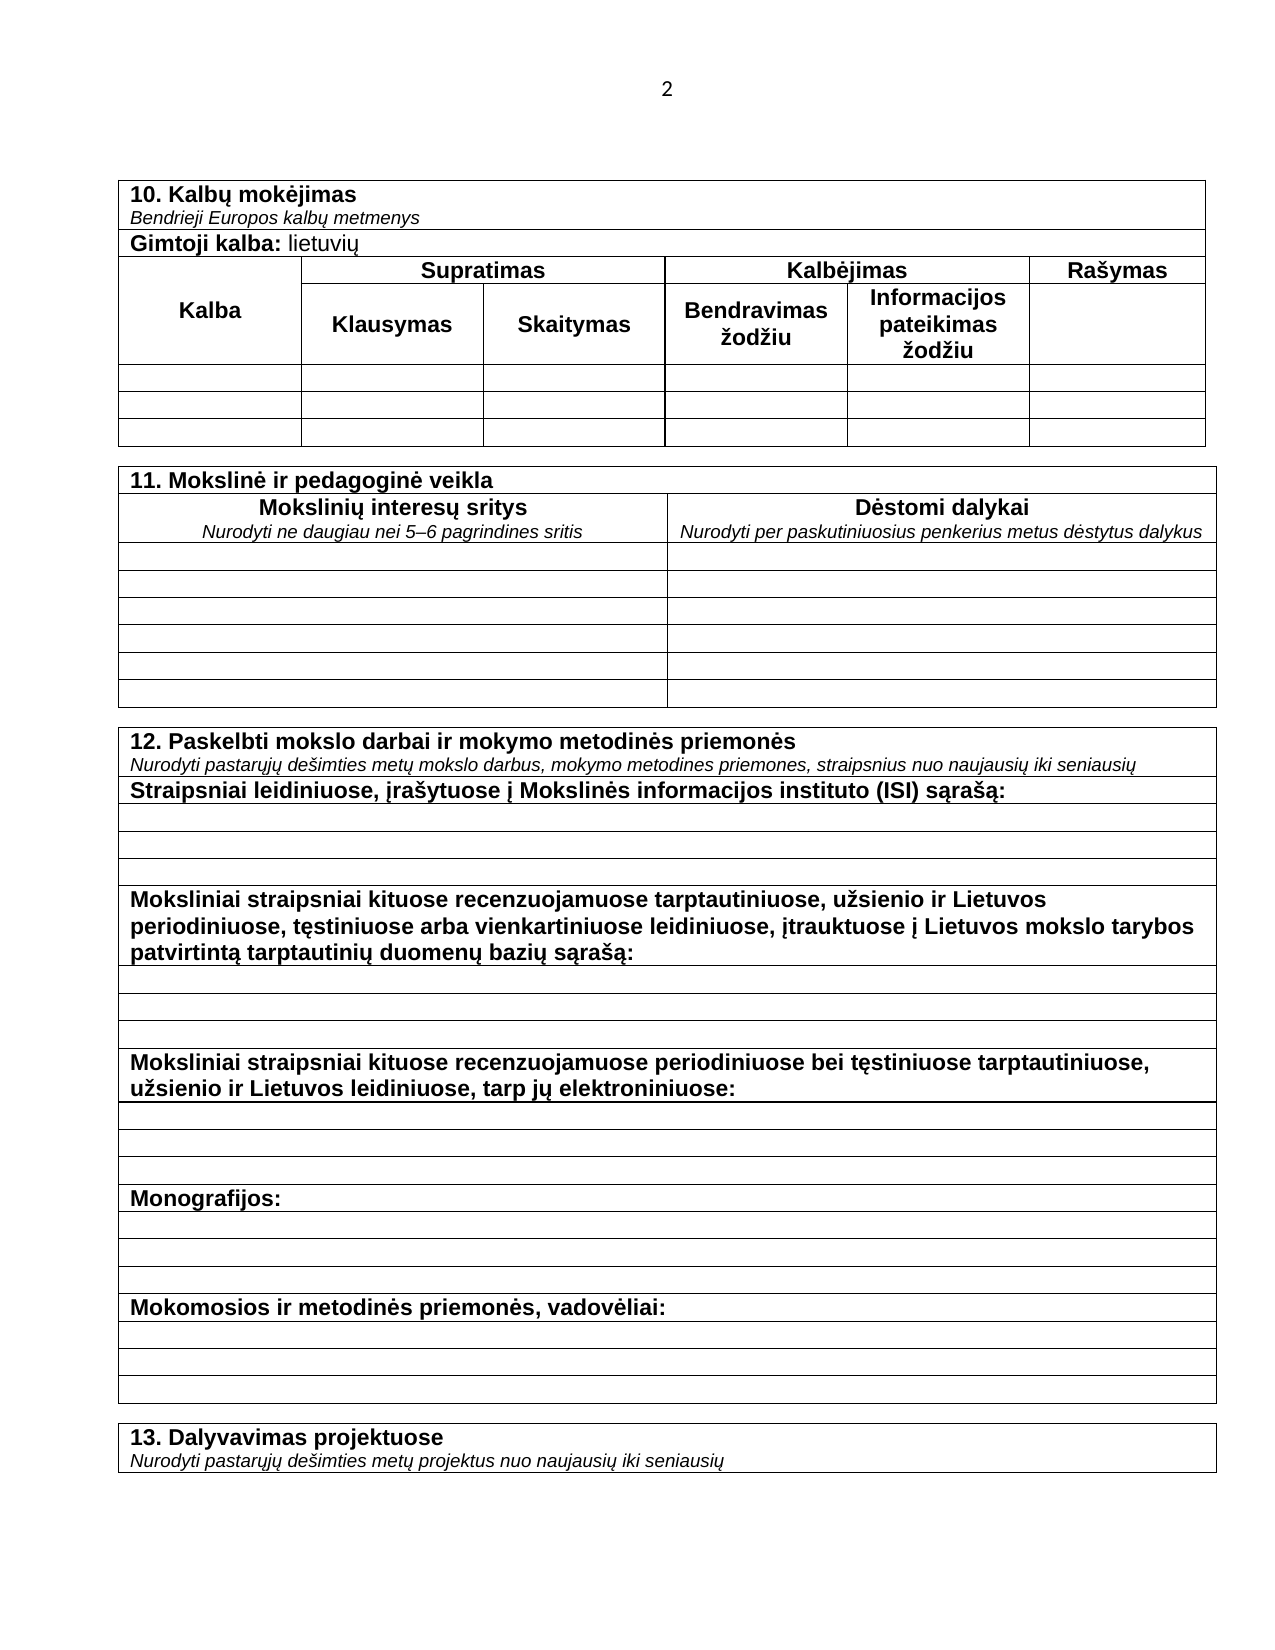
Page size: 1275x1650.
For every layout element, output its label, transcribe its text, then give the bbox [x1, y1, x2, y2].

table_cell [668, 653, 1216, 679]
table_cell [119, 543, 667, 569]
table_cell [119, 804, 1216, 831]
table_cell Moksliniai straipsniai kituose recenzuojamuose periodiniuose bei tęstiniuose tarptautiniuose, užsienio ir Lietuvos leidiniuose, tarp jų elektroniniuose: [119, 1049, 1216, 1101]
table_cell [119, 1349, 1216, 1375]
table_cell Rašymas [1030, 257, 1205, 283]
table_header 12. Paskelbti mokslo darbai ir mokymo metodinės priemonės Nurodyti pastarųjų dešimties metų mokslo darbus, mokymo metodines priemones, straipsnius nuo naujausių iki seniausių [119, 728, 1216, 776]
table_header 13. Dalyvavimas projektuose Nurodyti pastarųjų dešimties metų projektus nuo naujausių iki seniausių [119, 1424, 1216, 1472]
table_cell [484, 392, 664, 418]
table_cell [119, 680, 667, 707]
table_cell [119, 832, 1216, 858]
table_cell [668, 680, 1216, 707]
table_cell [484, 419, 664, 446]
table_cell [1030, 284, 1205, 363]
table_cell [119, 1212, 1216, 1238]
table_cell [848, 419, 1029, 446]
table_cell [1030, 419, 1205, 446]
table_cell [119, 1130, 1216, 1156]
table_cell [119, 653, 667, 679]
table_cell Informacijos pateikimas žodžiu [848, 284, 1029, 363]
table_cell [302, 419, 483, 446]
table_cell [119, 392, 301, 418]
table_cell [668, 543, 1216, 569]
table_cell [119, 365, 301, 391]
table_cell [668, 571, 1216, 597]
table_cell [666, 419, 847, 446]
table_cell Straipsniai leidiniuose, įrašytuose į Mokslinės informacijos instituto (ISI) sąrašą: [119, 777, 1216, 803]
table_cell [848, 365, 1029, 391]
table_cell [484, 365, 664, 391]
table_cell [119, 419, 301, 446]
table_cell [119, 1103, 1216, 1129]
table_cell Kalba [119, 257, 301, 363]
table_cell Dėstomi dalykai Nurodyti per paskutiniuosius penkerius metus dėstytus dalykus [668, 494, 1216, 542]
table_cell [119, 598, 667, 624]
table_cell [666, 392, 847, 418]
table_cell Klausymas [302, 284, 483, 363]
table_cell Mokslinių interesų sritys Nurodyti ne daugiau nei 5–6 pagrindines sritis [119, 494, 667, 542]
table_cell [119, 571, 667, 597]
table_cell [119, 1157, 1216, 1183]
table_cell [666, 365, 847, 391]
table_cell [668, 598, 1216, 624]
table_cell [119, 859, 1216, 885]
table_cell [119, 1021, 1216, 1048]
table_cell [1030, 392, 1205, 418]
table_header 10. Kalbų mokėjimas Bendrieji Europos kalbų metmenys [119, 181, 1205, 228]
table_cell [119, 966, 1216, 993]
table_cell [119, 994, 1216, 1020]
table_cell Monografijos: [119, 1185, 1216, 1211]
table_cell [119, 1322, 1216, 1348]
table_cell [119, 1267, 1216, 1293]
table_cell [302, 392, 483, 418]
table_cell [668, 625, 1216, 652]
table_header 11. Mokslinė ir pedagoginė veikla [119, 467, 1216, 493]
table_cell [848, 392, 1029, 418]
table_cell [302, 365, 483, 391]
table_cell [119, 625, 667, 652]
table_cell Moksliniai straipsniai kituose recenzuojamuose tarptautiniuose, užsienio ir Lietuvos periodiniuose, tęstiniuose arba vienkartiniuose leidiniuose, įtrauktuose į Lietuvos mokslo tarybos patvirtintą tarptautinių duomenų bazių sąrašą: [119, 886, 1216, 965]
table_cell Mokomosios ir metodinės priemonės, vadovėliai: [119, 1294, 1216, 1321]
table_cell [1030, 365, 1205, 391]
table_cell [119, 1239, 1216, 1266]
table_cell Supratimas [302, 257, 664, 283]
table_cell Kalbėjimas [666, 257, 1029, 283]
table_cell Bendravimas žodžiu [666, 284, 847, 363]
table_cell Skaitymas [484, 284, 664, 363]
table_cell Gimtoji kalba: lietuvių [119, 230, 1205, 256]
table_cell [119, 1376, 1216, 1403]
